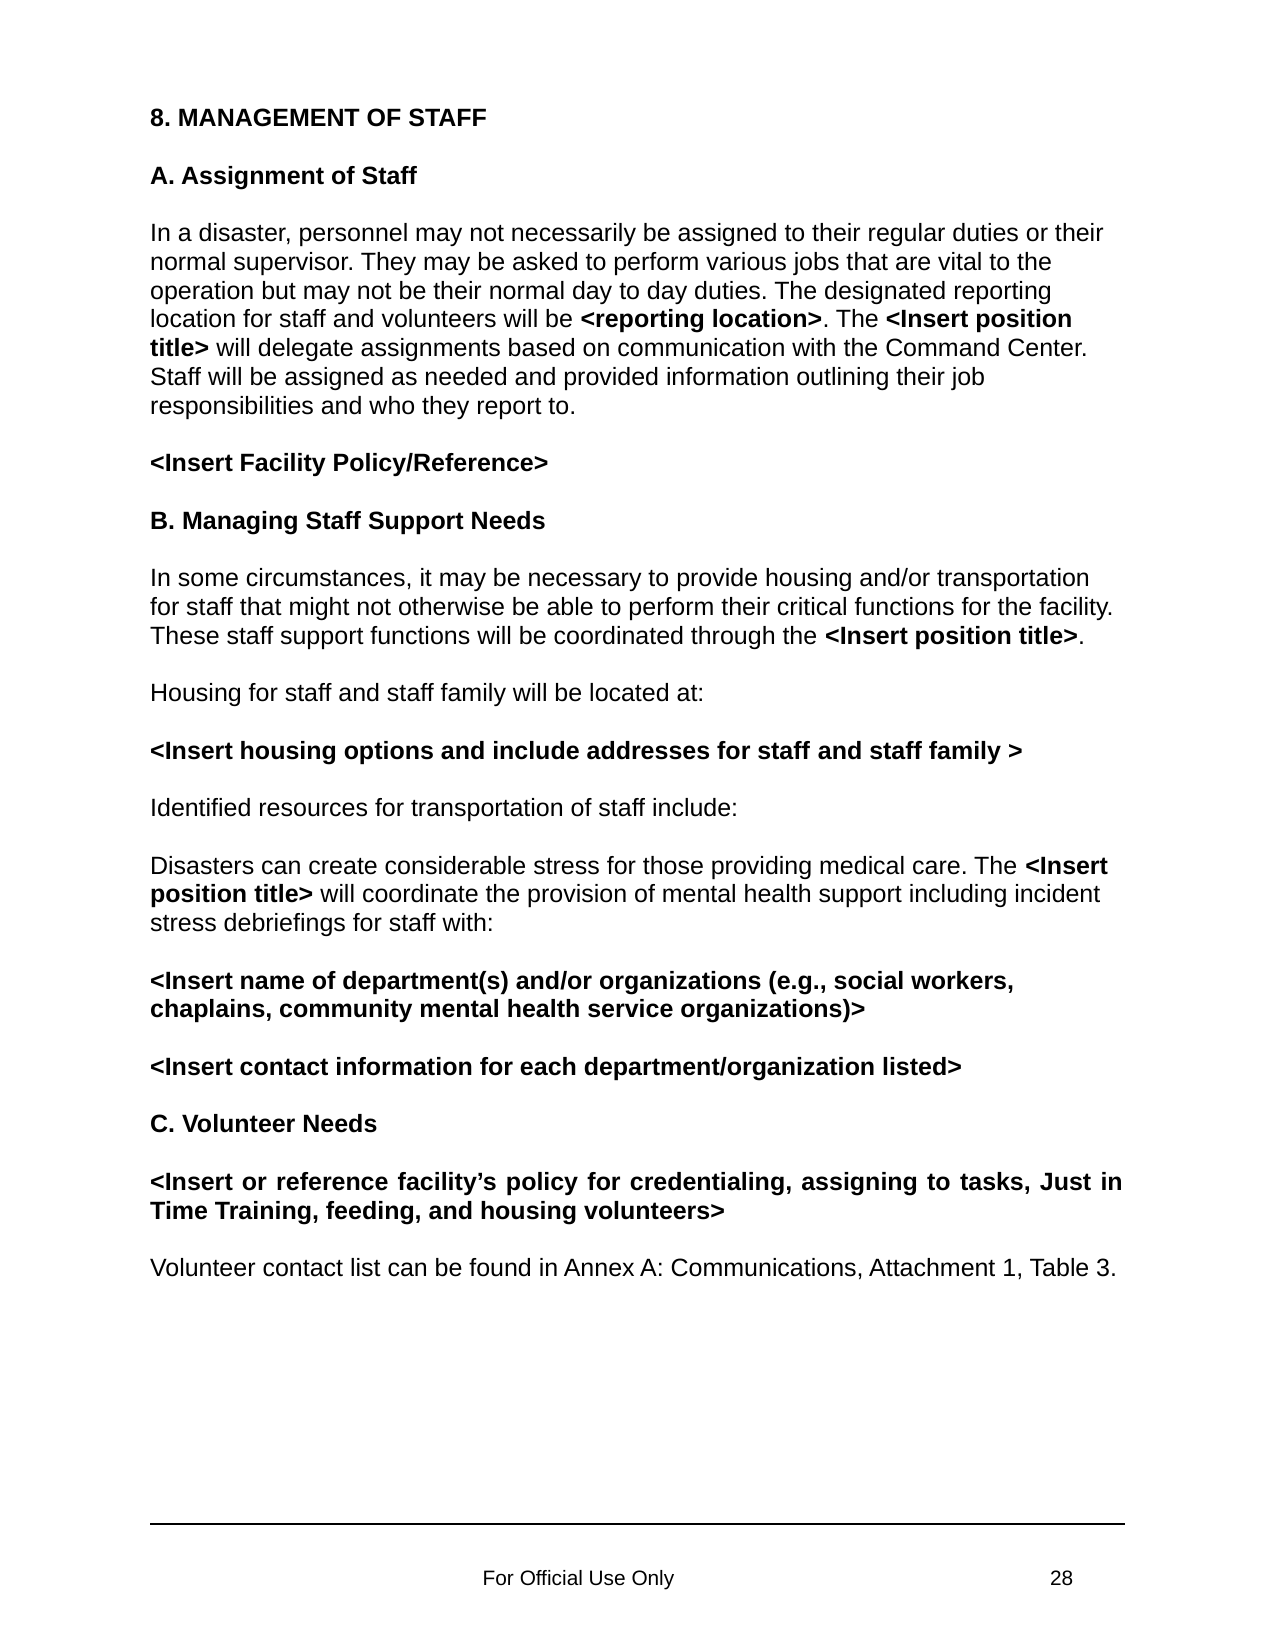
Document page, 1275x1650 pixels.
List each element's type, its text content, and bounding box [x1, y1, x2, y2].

text <Insert or reference facility’s policy for credentialing, assigning to tasks, Just in Time Training, feeding, and housing volunteers> [150, 1167, 1125, 1224]
text Housing for staff and staff family will be located at: [150, 678, 1125, 707]
text Disasters can create considerable stress for those providing medical care. The <Insert position title> will coordinate the provision of mental health support including incident stress debriefings for staff with: [150, 851, 1125, 937]
text In a disaster, personnel may not necessarily be assigned to their regular duties or their normal supervisor. They may be asked to perform various jobs that are vital to the operation but may not be their normal day to day duties. The designated reporting location for staff and volunteers will be <reporting location>. The <Insert position title> will delegate assignments based on communication with the Command Center. Staff will be assigned as needed and provided information outlining their job responsibilities and who they report to. [150, 218, 1125, 419]
text <Insert Facility Policy/Reference> [150, 448, 1125, 477]
subtitle 8. MANAGEMENT OF STAFF [150, 103, 1125, 132]
subtitle B. Managing Staff Support Needs [150, 506, 1125, 534]
text In some circumstances, it may be necessary to provide housing and/or transportation for staff that might not otherwise be able to perform their critical functions for the facility. These staff support functions will be coordinated through the <Insert position title>. [150, 563, 1125, 649]
text <Insert contact information for each department/organization listed> [150, 1052, 1125, 1081]
text Identified resources for transportation of staff include: [150, 793, 1125, 822]
text <Insert housing options and include addresses for staff and staff family > [150, 736, 1125, 764]
text <Insert name of department(s) and/or organizations (e.g., social workers, chaplains, community mental health service organizations)> [150, 966, 1125, 1023]
subtitle A. Assignment of Staff [150, 161, 1125, 189]
text Volunteer contact list can be found in Annex A: Communications, Attachment 1, Table 3. [150, 1253, 1125, 1282]
subtitle C. Volunteer Needs [150, 1109, 1125, 1138]
